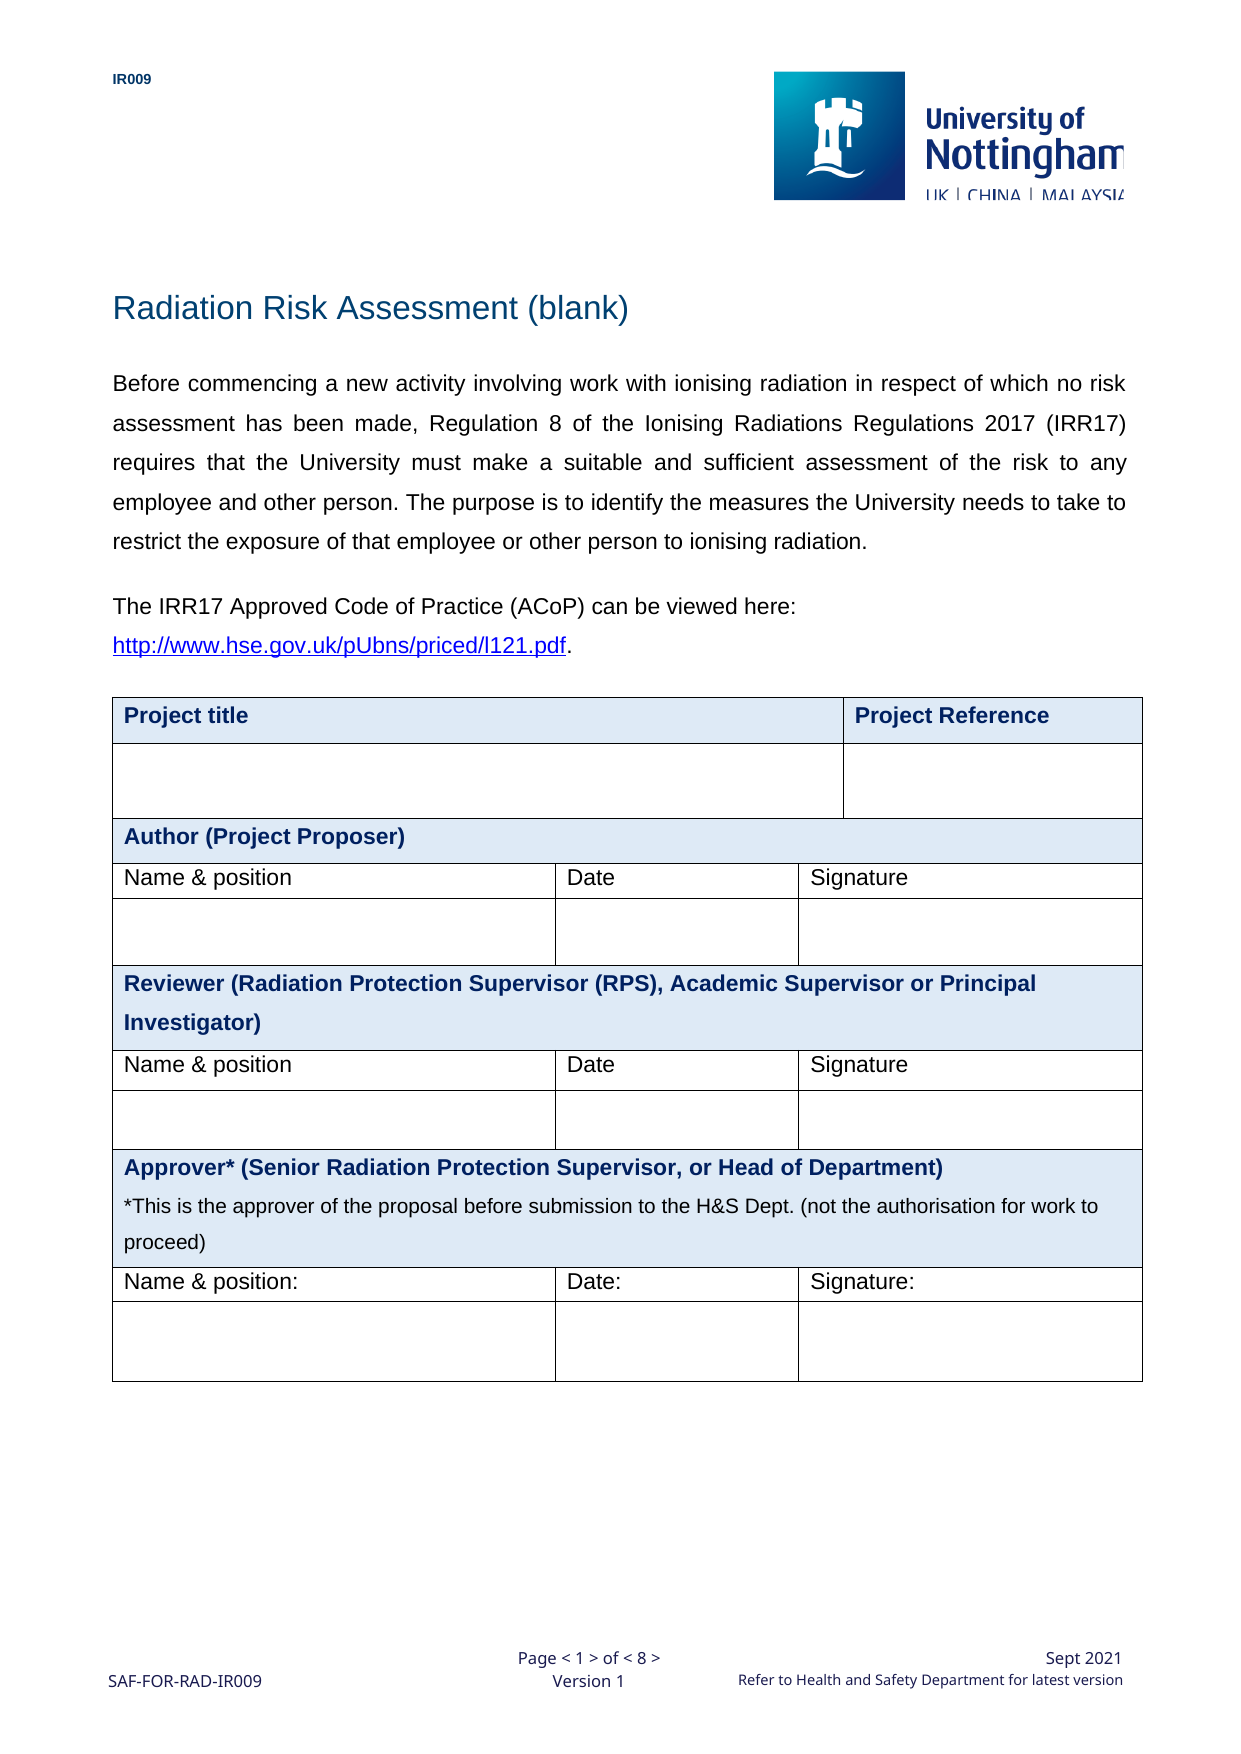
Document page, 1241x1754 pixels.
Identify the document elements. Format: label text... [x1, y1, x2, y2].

text Before commencing a new activity involving work with ionising radiation in respect of which no risk assessment has been made, Regulation 8 of the Ionising Radiations Regulations 2017 (IRR17) requires that the University must make a suitable and sufficient assessment of the risk to any employee and other person. The purpose is to identify the measures the University needs to take to restrict the exposure of that employee or other person to ionising radiation. [112, 370, 1128, 555]
table_cell [844, 744, 1142, 817]
table_cell Name & position [113, 1051, 555, 1090]
table_cell Date: [556, 1268, 798, 1301]
table_cell [799, 899, 1142, 964]
table_cell Date [556, 1051, 798, 1090]
table_cell [799, 1302, 1142, 1381]
table_cell Signature [799, 1051, 1142, 1090]
table_cell [113, 1091, 555, 1149]
table_cell [113, 899, 555, 964]
table_cell [799, 1091, 1142, 1149]
table_cell [113, 1302, 555, 1381]
table_cell Author (Project Proposer) [113, 819, 1142, 863]
table_cell Name & position: [113, 1268, 555, 1301]
table_cell Signature: [799, 1268, 1142, 1301]
table_cell Name & position [113, 864, 555, 898]
table_cell Date [556, 864, 798, 898]
text The IRR17 Approved Code of Practice (ACoP) can be viewed here: http://www.hse.gov.uk/pUbns/priced/l121.pdf. [112, 593, 1128, 659]
table_cell [556, 1302, 798, 1381]
table_cell Signature [799, 864, 1142, 898]
table_header Project title [113, 698, 843, 743]
table_cell Approver* (Senior Radiation Protection Supervisor, or Head of Department) *This is the approver of the proposal before submission to the H&S Dept. (not the authorisation for work to proceed) [113, 1150, 1142, 1267]
table_cell [556, 1091, 798, 1149]
table_cell [556, 899, 798, 964]
table_cell Reviewer (Radiation Protection Supervisor (RPS), Academic Supervisor or Principal Investigator) [113, 966, 1142, 1050]
subtitle Radiation Risk Assessment (blank) [112, 288, 1128, 326]
table_cell [113, 744, 843, 817]
table_header Project Reference [844, 698, 1142, 743]
